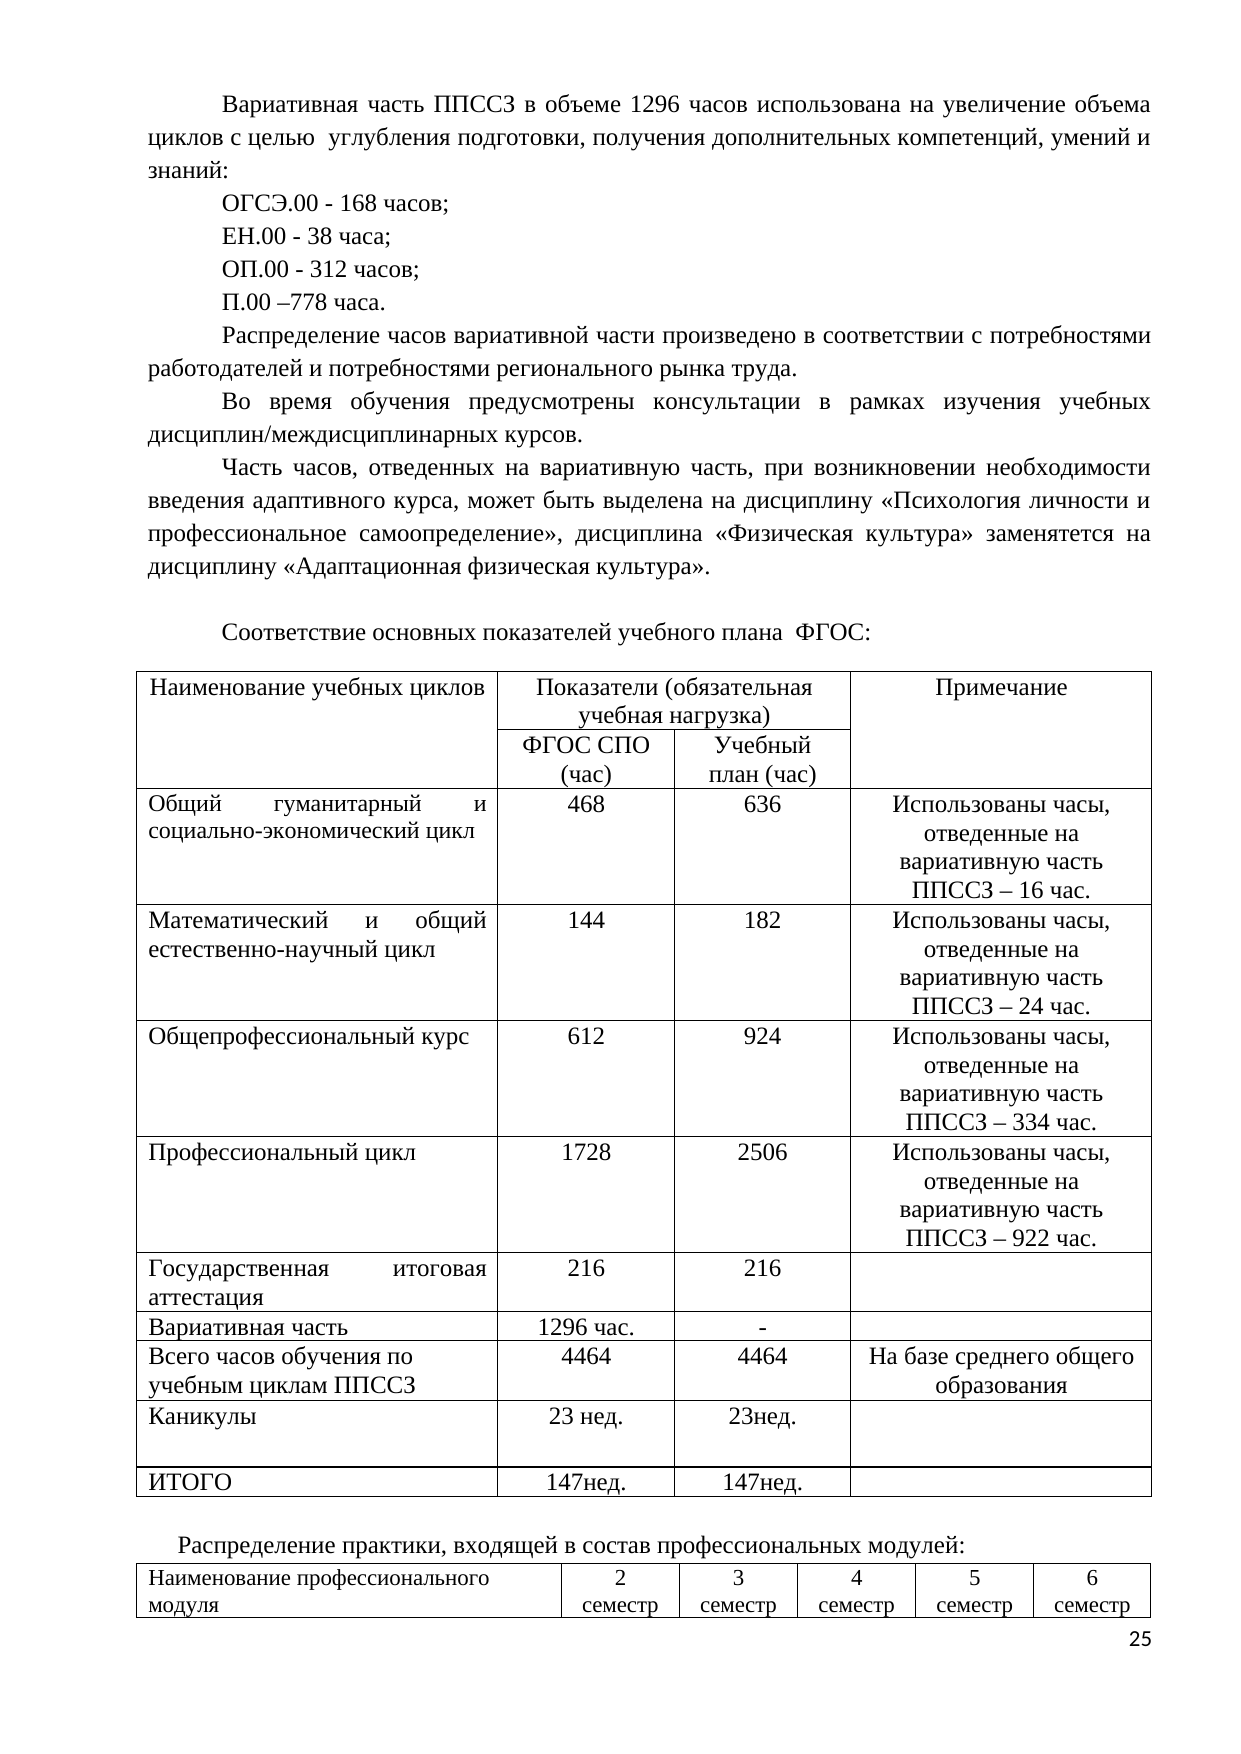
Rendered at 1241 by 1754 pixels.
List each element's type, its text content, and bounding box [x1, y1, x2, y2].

table_cell 1728 [498, 1137, 674, 1252]
table_cell 636 [675, 789, 850, 904]
table_cell Математический и общий естественно-научный цикл [137, 905, 497, 1020]
table_cell ИТОГО [137, 1468, 497, 1496]
table_cell Использованы часы, отведенные на вариативную часть ППССЗ – 16 час. [851, 789, 1151, 904]
table_cell 612 [498, 1021, 674, 1136]
table_cell 4464 [498, 1341, 674, 1400]
table_header 3 семестр [680, 1564, 797, 1617]
table_cell Общепрофессиональный курс [137, 1021, 497, 1136]
table_cell 182 [675, 905, 850, 1020]
list Распределение часов вариативной части произведено в соответствии с потребностями работодателей и потребностями регионального рынка труда. [148, 320, 1152, 382]
table_cell 144 [498, 905, 674, 1020]
table_cell Использованы часы, отведенные на вариативную часть ППССЗ – 334 час. [851, 1021, 1151, 1136]
table_header 6 семестр [1034, 1564, 1150, 1617]
table_cell 147нед. [675, 1468, 850, 1496]
list П.00 –778 часа. [148, 287, 1152, 316]
table_cell ФГОС СПО (час) [498, 730, 674, 788]
table_cell Вариативная часть [137, 1312, 497, 1340]
table_cell 1296 час. [498, 1312, 674, 1340]
table_cell На базе среднего общего образования [851, 1341, 1151, 1400]
table_header 4 семестр [798, 1564, 915, 1617]
table_cell Использованы часы, отведенные на вариативную часть ППССЗ – 922 час. [851, 1137, 1151, 1252]
table_cell Общий гуманитарный и социально-экономический цикл [137, 789, 497, 904]
list Распределение практики, входящей в состав профессиональных модулей: [148, 1530, 1152, 1559]
table_cell [851, 1468, 1151, 1496]
table_cell Профессиональный цикл [137, 1137, 497, 1252]
list ЕН.00 - 38 часа; [148, 221, 1152, 249]
table_cell Всего часов обучения по учебным циклам ППССЗ [137, 1341, 497, 1400]
table_cell 4464 [675, 1341, 850, 1400]
list Вариативная часть ППССЗ в объеме 1296 часов использована на увеличение объема циклов с целью углубления подготовки, получения дополнительных компетенций, умений и знаний: [148, 89, 1152, 183]
list Часть часов, отведенных на вариативную часть, при возникновении необходимости введения адаптивного курса, может быть выделена на дисциплину «Психология личности и профессиональное самоопределение», дисциплина «Физическая культура» заменятется на дисциплину «Адаптационная физическая культура». [148, 452, 1152, 580]
table_cell Учебный план (час) [675, 730, 850, 788]
table_header 5 семестр [916, 1564, 1033, 1617]
table_cell 23 нед. [498, 1401, 674, 1466]
list Соответствие основных показателей учебного плана ФГОС: [148, 617, 1152, 646]
table_header Наименование профессионального модуля [137, 1564, 561, 1617]
table_cell 147нед. [498, 1468, 674, 1496]
table_cell 23нед. [675, 1401, 850, 1466]
table_cell [851, 1253, 1151, 1311]
list Во время обучения предусмотрены консультации в рамках изучения учебных дисциплин/междисциплинарных курсов. [148, 386, 1152, 448]
table_cell Использованы часы, отведенные на вариативную часть ППССЗ – 24 час. [851, 905, 1151, 1020]
table_header Примечание [851, 672, 1151, 788]
table_header Показатели (обязательная учебная нагрузка) [498, 672, 850, 729]
table_header Наименование учебных циклов [137, 672, 497, 788]
list ОГСЭ.00 - 168 часов; [148, 188, 1152, 216]
table_header 2 семестр [562, 1564, 679, 1617]
table_cell 216 [498, 1253, 674, 1311]
table_cell 216 [675, 1253, 850, 1311]
table_cell [851, 1312, 1151, 1340]
table_cell 468 [498, 789, 674, 904]
table_cell Государственная итоговая аттестация [137, 1253, 497, 1311]
table_cell - [675, 1312, 850, 1340]
table_cell 2506 [675, 1137, 850, 1252]
table_cell 924 [675, 1021, 850, 1136]
list ОП.00 - 312 часов; [148, 254, 1152, 282]
table_cell [851, 1401, 1151, 1466]
table_cell Каникулы [137, 1401, 497, 1466]
